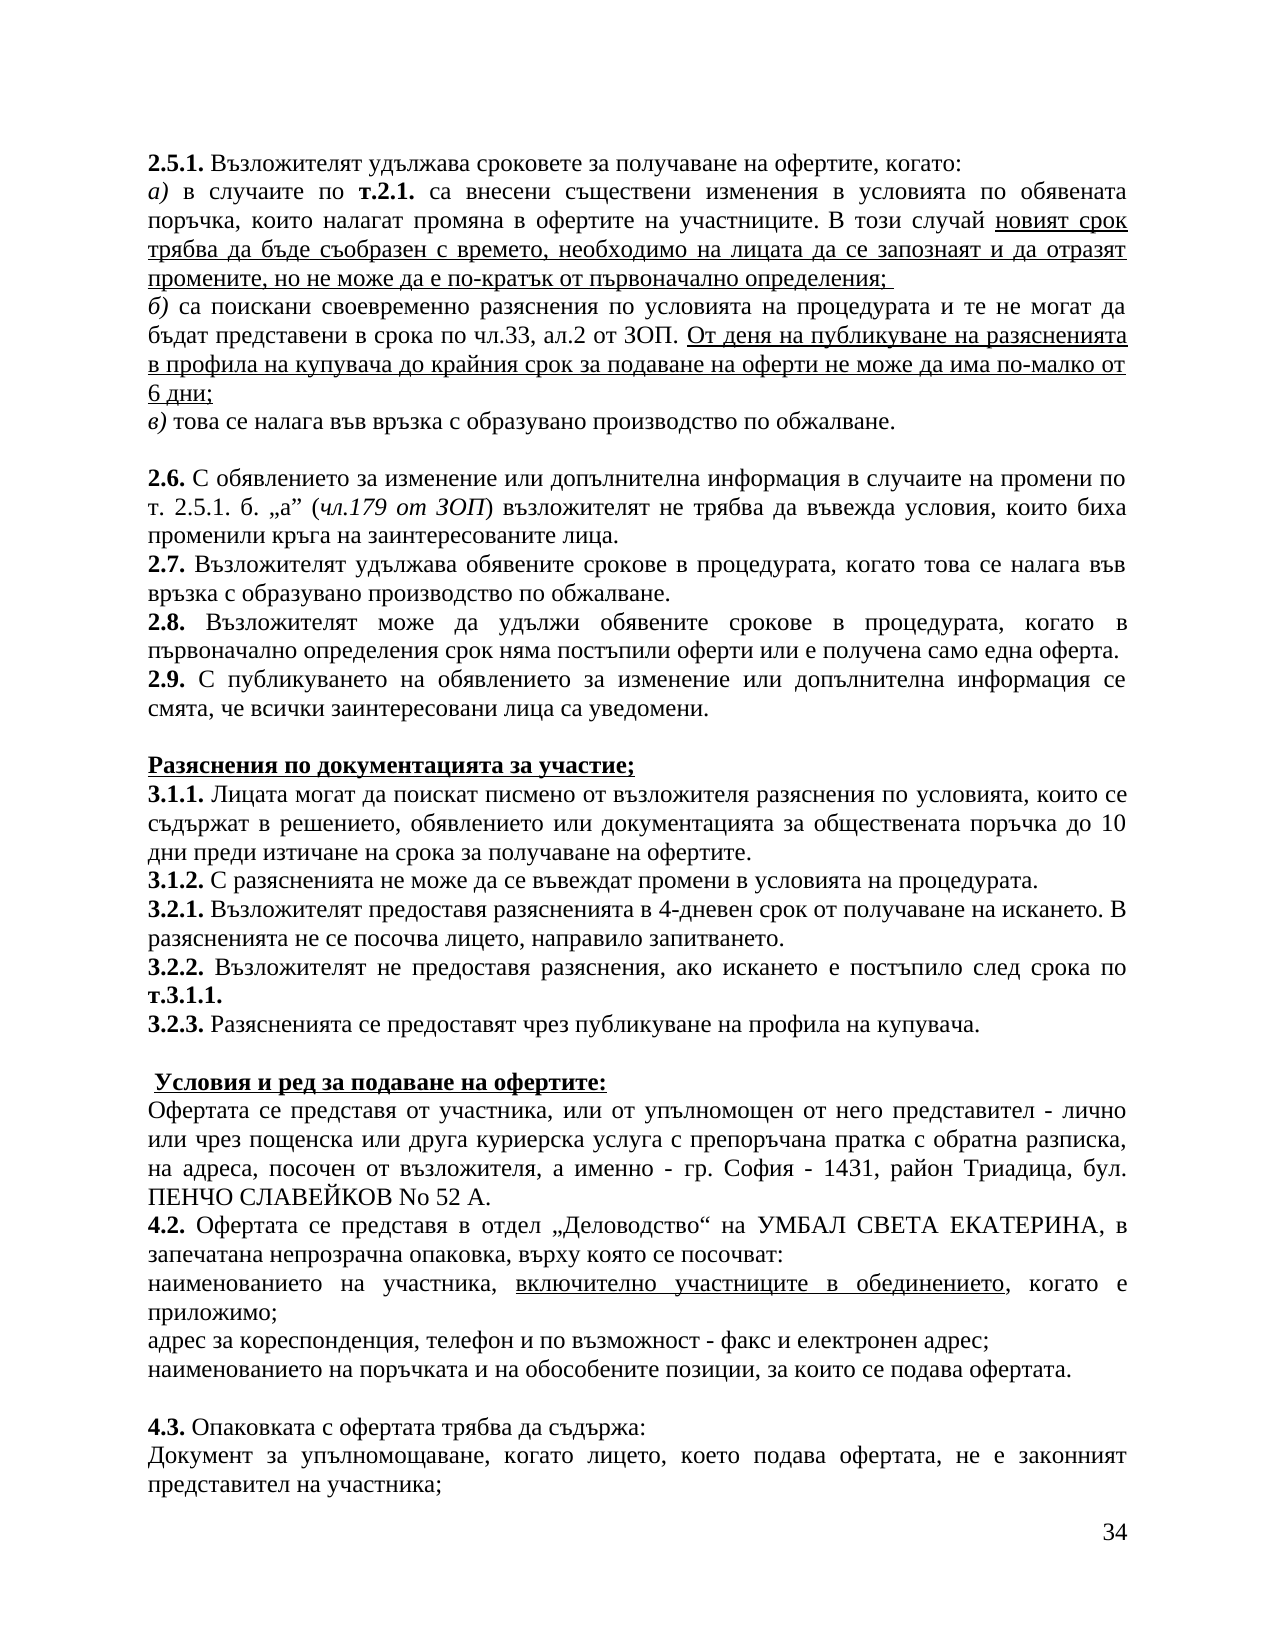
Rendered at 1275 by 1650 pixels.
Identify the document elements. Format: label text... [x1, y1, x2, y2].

text 3.1.2. С разясненията не може да се въвеждат промени в условията на процедурата. [148, 866, 1127, 894]
text 2.7. Възложителят удължава обявените срокове в процедурата, когато това се налага във връзка с образувано производство по обжалване. [148, 549, 1127, 607]
text Условия и ред за подаване на офертите: [148, 1067, 1127, 1096]
text а) в случаите по т.2.1. са внесени съществени изменения в условията по обявената поръчка, които налагат промяна в офертите на участниците. В този случай новият срок трябва да бъде съобразен с времето, необходимо на лицата да се запознаят и да отразят промените, но не може да е по-кратък от първоначално определения; [148, 176, 1127, 259]
text Разяснения по документацията за участие; [148, 751, 1127, 779]
text 3.1.1. Лицата могат да поискат писмено от възложителя разяснения по условията, които се съдържат в решението, обявлението или документацията за обществената поръчка до 10 дни преди изтичане на срока за получаване на офертите. [148, 779, 1127, 866]
text адрес за кореспонденция, телефон и по възможност - факс и електронен адрес; [148, 1326, 1127, 1354]
text 4.2. Офертата се представя в отдел „Деловодство“ на УМБАЛ СВЕТА ЕКАТЕРИНА, в запечатана непрозрачна опаковка, върху която се посочват: [148, 1211, 1127, 1268]
text наименованието на участника, включително участниците в обединението, когато е приложимо; [148, 1268, 1127, 1326]
text 2.5.1. Възложителят удължава сроковете за получаване на офертите, когато: [148, 148, 1127, 176]
text Документ за упълномощаване, когато лицето, което подава офертата, не е законният представител на участника; [148, 1441, 1127, 1498]
text 3.2.3. Разясненията се предоставят чрез публикуване на профила на купувача. [148, 1009, 1127, 1038]
text б) са поискани своевременно разяснения по условията на процедурата и те не могат да бъдат представени в срока по чл.33, ал.2 от ЗОП. От деня на публикуване на разясненията в профила на купувача до крайния срок за подаване на оферти не може да има по-малко от 6 дни; [148, 291, 1127, 406]
text в) това се налага във връзка с образувано производство по обжалване. [148, 406, 1127, 435]
text 3.2.2. Възложителят не предоставя разяснения, ако искането е постъпило след срока по т.3.1.1. [148, 952, 1127, 1009]
text 3.2.1. Възложителят предоставя разясненията в 4-дневен срок от получаване на искането. В разясненията не се посочва лицето, направило запитването. [148, 894, 1127, 952]
text Офертата се представя от участника, или от упълномощен от него представител - лично или чрез пощенска или друга куриерска услуга с препоръчана пратка с обратна разписка, на адреса, посочен от възложителя, а именно - гр. София - 1431, район Триадица, бул. ПЕНЧО СЛАВЕЙКОВ No 52 А. [148, 1096, 1127, 1211]
text 2.6. С обявлението за изменение или допълнителна информация в случаите на промени по т. 2.5.1. б. „а” (чл.179 от ЗОП) възложителят не трябва да въвежда условия, които биха променили кръга на заинтересованите лица. [148, 463, 1127, 549]
text 2.8. Възложителят може да удължи обявените срокове в процедурата, когато в първоначално определения срок няма постъпили оферти или е получена само една оферта. [148, 607, 1127, 664]
text наименованието на поръчката и на обособените позиции, за които се подава офертата. [148, 1354, 1127, 1383]
text 4.3. Опаковката с офертата трябва да съдържа: [148, 1412, 1127, 1441]
text 2.9. С публикуването на обявлението за изменение или допълнителна информация се смята, че всички заинтересовани лица са уведомени. [148, 664, 1127, 722]
text а) в случаите по т.2.1. са внесени съществени изменения в условията по обявената поръчка, които налагат промяна в офертите на участниците. В този случай новият срок трябва да бъде съобразен с времето, необходимо на лицата да се запознаят и да отразят промените, но не може да е по-кратък от първоначално определения; [148, 260, 1127, 291]
